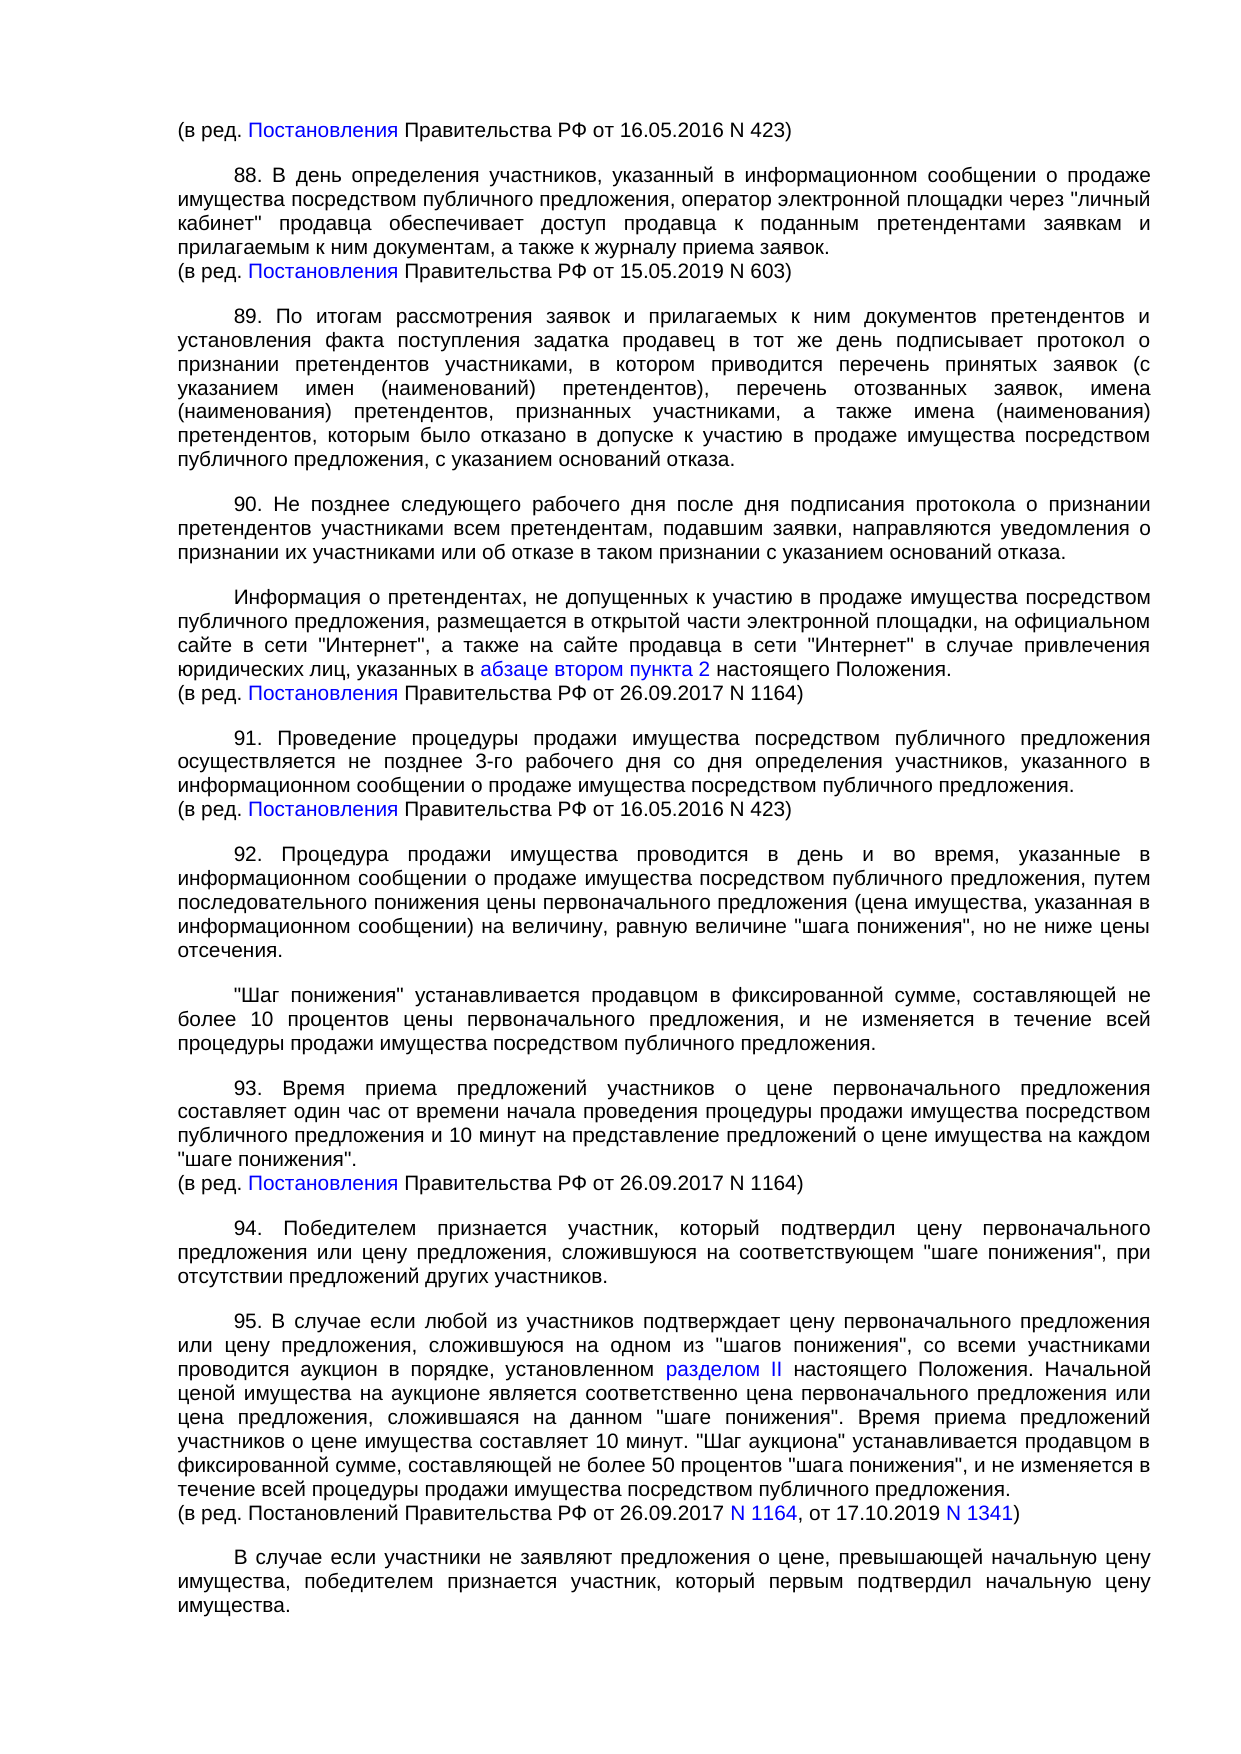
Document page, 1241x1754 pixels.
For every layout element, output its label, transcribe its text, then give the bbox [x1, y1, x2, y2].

text 95. В случае если любой из участников подтверждает цену первоначального предложения или цену предложения, сложившуюся на одном из "шагов понижения", со всеми участниками проводится аукцион в порядке, установленном разделом II настоящего Положения. Начальной ценой имущества на аукционе является соответственно цена первоначального предложения или цена предложения, сложившаяся на данном "шаге понижения". Время приема предложений участников о цене имущества составляет 10 минут. "Шаг аукциона" устанавливается продавцом в фиксированной сумме, составляющей не более 50 процентов "шага понижения", и не изменяется в течение всей процедуры продажи имущества посредством публичного предложения. [177, 1309, 1152, 1500]
text (в ред. Постановления Правительства РФ от 15.05.2019 N 603) [177, 259, 1152, 283]
text 94. Победителем признается участник, который подтвердил цену первоначального предложения или цену предложения, сложившуюся на соответствующем "шаге понижения", при отсутствии предложений других участников. [177, 1216, 1152, 1288]
text (в ред. Постановления Правительства РФ от 16.05.2016 N 423) [177, 118, 1152, 142]
text 93. Время приема предложений участников о цене первоначального предложения составляет один час от времени начала проведения процедуры продажи имущества посредством публичного предложения и 10 минут на представление предложений о цене имущества на каждом "шаге понижения". [177, 1075, 1152, 1171]
text (в ред. Постановления Правительства РФ от 16.05.2016 N 423) [177, 797, 1152, 821]
text 92. Процедура продажи имущества проводится в день и во время, указанные в информационном сообщении о продаже имущества посредством публичного предложения, путем последовательного понижения цены первоначального предложения (цена имущества, указанная в информационном сообщении) на величину, равную величине "шага понижения", но не ниже цены отсечения. [177, 842, 1152, 962]
text (в ред. Постановления Правительства РФ от 26.09.2017 N 1164) [177, 1171, 1152, 1195]
text 90. Не позднее следующего рабочего дня после дня подписания протокола о признании претендентов участниками всем претендентам, подавшим заявки, направляются уведомления о признании их участниками или об отказе в таком признании с указанием оснований отказа. [177, 492, 1152, 564]
text В случае если участники не заявляют предложения о цене, превышающей начальную цену имущества, победителем признается участник, который первым подтвердил начальную цену имущества. [177, 1545, 1152, 1617]
text 88. В день определения участников, указанный в информационном сообщении о продаже имущества посредством публичного предложения, оператор электронной площадки через "личный кабинет" продавца обеспечивает доступ продавца к поданным претендентами заявкам и прилагаемым к ним документам, а также к журналу приема заявок. [177, 163, 1152, 259]
text 91. Проведение процедуры продажи имущества посредством публичного предложения осуществляется не позднее 3-го рабочего дня со дня определения участников, указанного в информационном сообщении о продаже имущества посредством публичного предложения. [177, 725, 1152, 797]
text (в ред. Постановления Правительства РФ от 26.09.2017 N 1164) [177, 681, 1152, 704]
text (в ред. Постановлений Правительства РФ от 26.09.2017 N 1164, от 17.10.2019 N 1341) [177, 1500, 1152, 1524]
text 89. По итогам рассмотрения заявок и прилагаемых к ним документов претендентов и установления факта поступления задатка продавец в тот же день подписывает протокол о признании претендентов участниками, в котором приводится перечень принятых заявок (с указанием имен (наименований) претендентов), перечень отозванных заявок, имена (наименования) претендентов, признанных участниками, а также имена (наименования) претендентов, которым было отказано в допуске к участию в продаже имущества посредством публичного предложения, с указанием оснований отказа. [177, 303, 1152, 471]
text Информация о претендентах, не допущенных к участию в продаже имущества посредством публичного предложения, размещается в открытой части электронной площадки, на официальном сайте в сети "Интернет", а также на сайте продавца в сети "Интернет" в случае привлечения юридических лиц, указанных в абзаце втором пункта 2 настоящего Положения. [177, 585, 1152, 681]
text "Шаг понижения" устанавливается продавцом в фиксированной сумме, составляющей не более 10 процентов цены первоначального предложения, и не изменяется в течение всей процедуры продажи имущества посредством публичного предложения. [177, 983, 1152, 1054]
